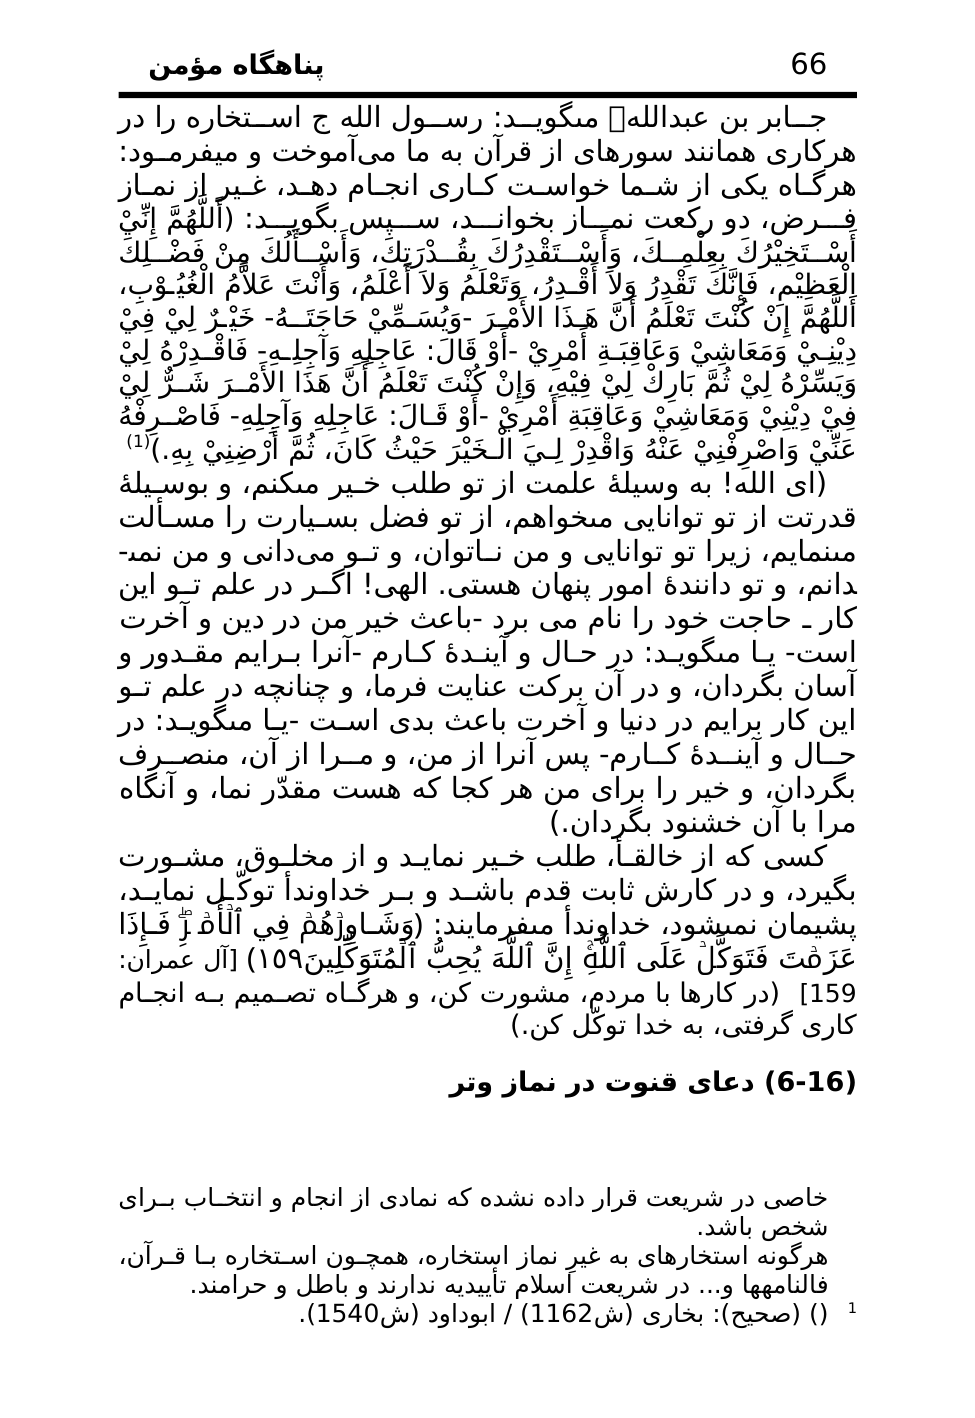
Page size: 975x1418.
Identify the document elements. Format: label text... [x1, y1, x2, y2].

text (اى الله! به وسیلۀ علمت از تو طلب خیر مىکنم، و بوسیلۀ قدرتت از تو توانایى مىخواهم، از تو فضل بسیارت را مسألت مىنمایم، زیرا تو توانایى و من ناتوان، و تو مى‌دانى و من نمىدانم، و تو دانندۀ امور پنهان هستى. الهى! اگر در علم تو این کار ـ حاجت خود را نام مى برد -باعث خیر من در دین و آخرت است- یا مىگوید: در حال و آیندۀ کارم -آنرا برایم مقدور و آسان بگردان، و در آن برکت عنایت فرما، و چنانچه در علم تو این کار برایم در دنیا و آخرت باعث بدى است -یا مىگوید: در حال و آیندۀ کارم- پس آنرا از من، و مرا از آن، منصرف بگردان، و خیر را براى من هر کجا که هست مقدّر نما، و آنگاه مرا با آن خشنود بگردان.) [118, 466, 857, 839]
text (6-16) دعاى قنوت در نماز وتر [118, 1066, 857, 1097]
text جابر بن عبدالله مىگوید: رسول الله ج استخاره را در هرکارى همانند سورهاى از قرآن به ما مى‌آموخت و میفرمود: هرگاه یکى از شما خواست کارى انجام دهد، غیر از نماز فرض، دو رکعت نماز بخواند، سپس بگوید: (أَللَّهُمَّ إِنِّيْ أَسْتَخِيْرُكَ بِعِلْمِكَ، وَأَسْتَقْدِرُكَ بِقُدْرَتِكَ، وَأَسْأَلُكَ مِنْ فَضْلِكَ الْعَظِيْمِ، فَإِنَّكَ تَقْدِرُ وَلاَ أَقْدِرُ، وَتَعْلَمُ وَلاَ أَعْلَمُ، وَأَنْتَ عَلاَّمُ الْغُيُوْبِ، أَللَّهُمَّ إِنْ كُنْتَ تَعْلَمُ أَنَّ هَـذَا الأَمْرَ -وَيُسَمِّيْ حَاجَتَـهُ- خَيْرٌ لِيْ فِيْ دِيْنِـيْ وَمَعَاشِيْ وَعَاقِبَـةِ أَمْرِيْ -أَوْ قَالَ: عَاجِلِهِ وَآجِلِهِ- فَاقْدِرْهُ لِيْ وَيَسِّرْهُ لِيْ ثُمَّ بَارِكْ لِيْ فِيْهِ، وَإِنْ كُنْتَ تَعْلَمُ أَنَّ هَذَا الأَمْرَ شَرٌّ لِيْ فِيْ دِيْنِيْ وَمَعَاشِيْ وَعَاقِبَةِ أَمْرِيْ -أَوْ قَـالَ: عَاجِلِهِ وَآجِلِهِ- فَاصْرِفْهُ عَنِّيْ وَاصْرِفْنِيْ عَنْهُ وَاقْدِرْ لِـيَ الْـخَيْرَ حَيْثُ كَانَ، ثُمَّ أَرْضِنِيْ بِهِ.)() [118, 100, 857, 466]
text کسى که از خالقأ، طلب خیر نماید و از مخلوق، مشورت بگیرد، و در کارش ثابت قدم باشد و بر خداوندأ توکّل نماید، پشیمان نمىشود، خداوندأ مىفرمایند: ﴿وَشَاوِرۡهُمۡ فِي ٱلۡأَمۡرِۖ فَإِذَا عَزَمۡتَ فَتَوَكَّلۡ عَلَى ٱللَّهِۚ إِنَّ ٱللَّهَ يُحِبُّ ٱلۡمُتَوَكِّلِينَ١٥٩﴾ [آل عمران: 159] (در کارها با مردم، مشورت کن، و هرگاه تصمیم به انجام کارى گرفتى، به خدا توکّل کن.) [118, 839, 857, 1041]
